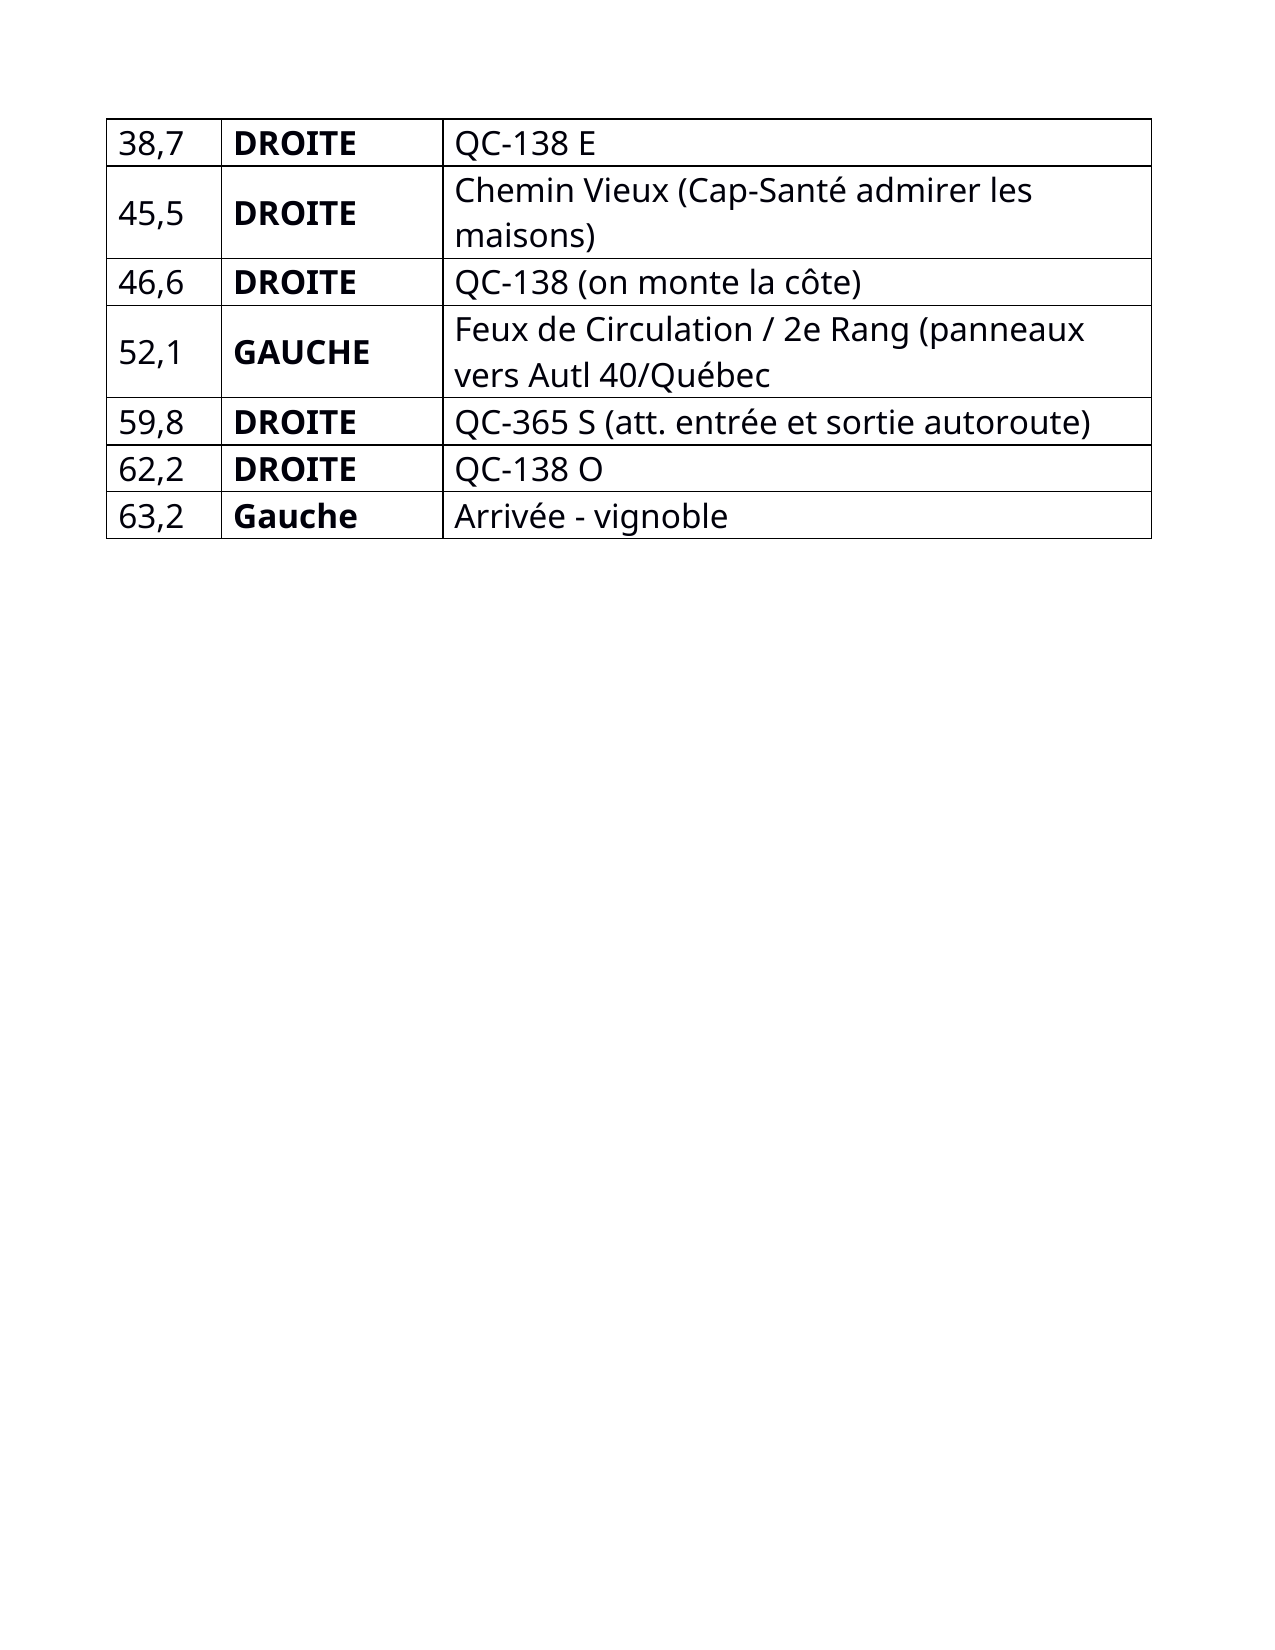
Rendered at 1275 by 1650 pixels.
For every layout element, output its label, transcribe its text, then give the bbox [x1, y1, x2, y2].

table_cell 52,1 [107, 306, 221, 397]
table_cell DROITE [222, 446, 442, 491]
table_cell QC-138 (on monte la côte) [444, 259, 1151, 304]
table_cell GAUCHE [222, 306, 442, 397]
table_cell DROITE [222, 120, 442, 165]
table_cell QC-365 S (att. entrée et sortie autoroute) [444, 398, 1151, 444]
table_cell 38,7 [107, 120, 221, 165]
table_cell 59,8 [107, 398, 221, 444]
table_cell 46,6 [107, 259, 221, 304]
table_cell 45,5 [107, 167, 221, 257]
table_cell 62,2 [107, 446, 221, 491]
table_cell Gauche [222, 492, 442, 538]
table_cell Arrivée - vignoble [444, 492, 1151, 538]
table_cell Chemin Vieux (Cap-Santé admirer les maisons) [444, 167, 1151, 257]
table_cell QC-138 O [444, 446, 1151, 491]
table_cell DROITE [222, 398, 442, 444]
table_cell DROITE [222, 259, 442, 304]
table_cell DROITE [222, 167, 442, 257]
table_cell Feux de Circulation / 2e Rang (panneaux vers Autl 40/Québec [444, 306, 1151, 397]
table_cell QC-138 E [444, 120, 1151, 165]
table_cell 63,2 [107, 492, 221, 538]
